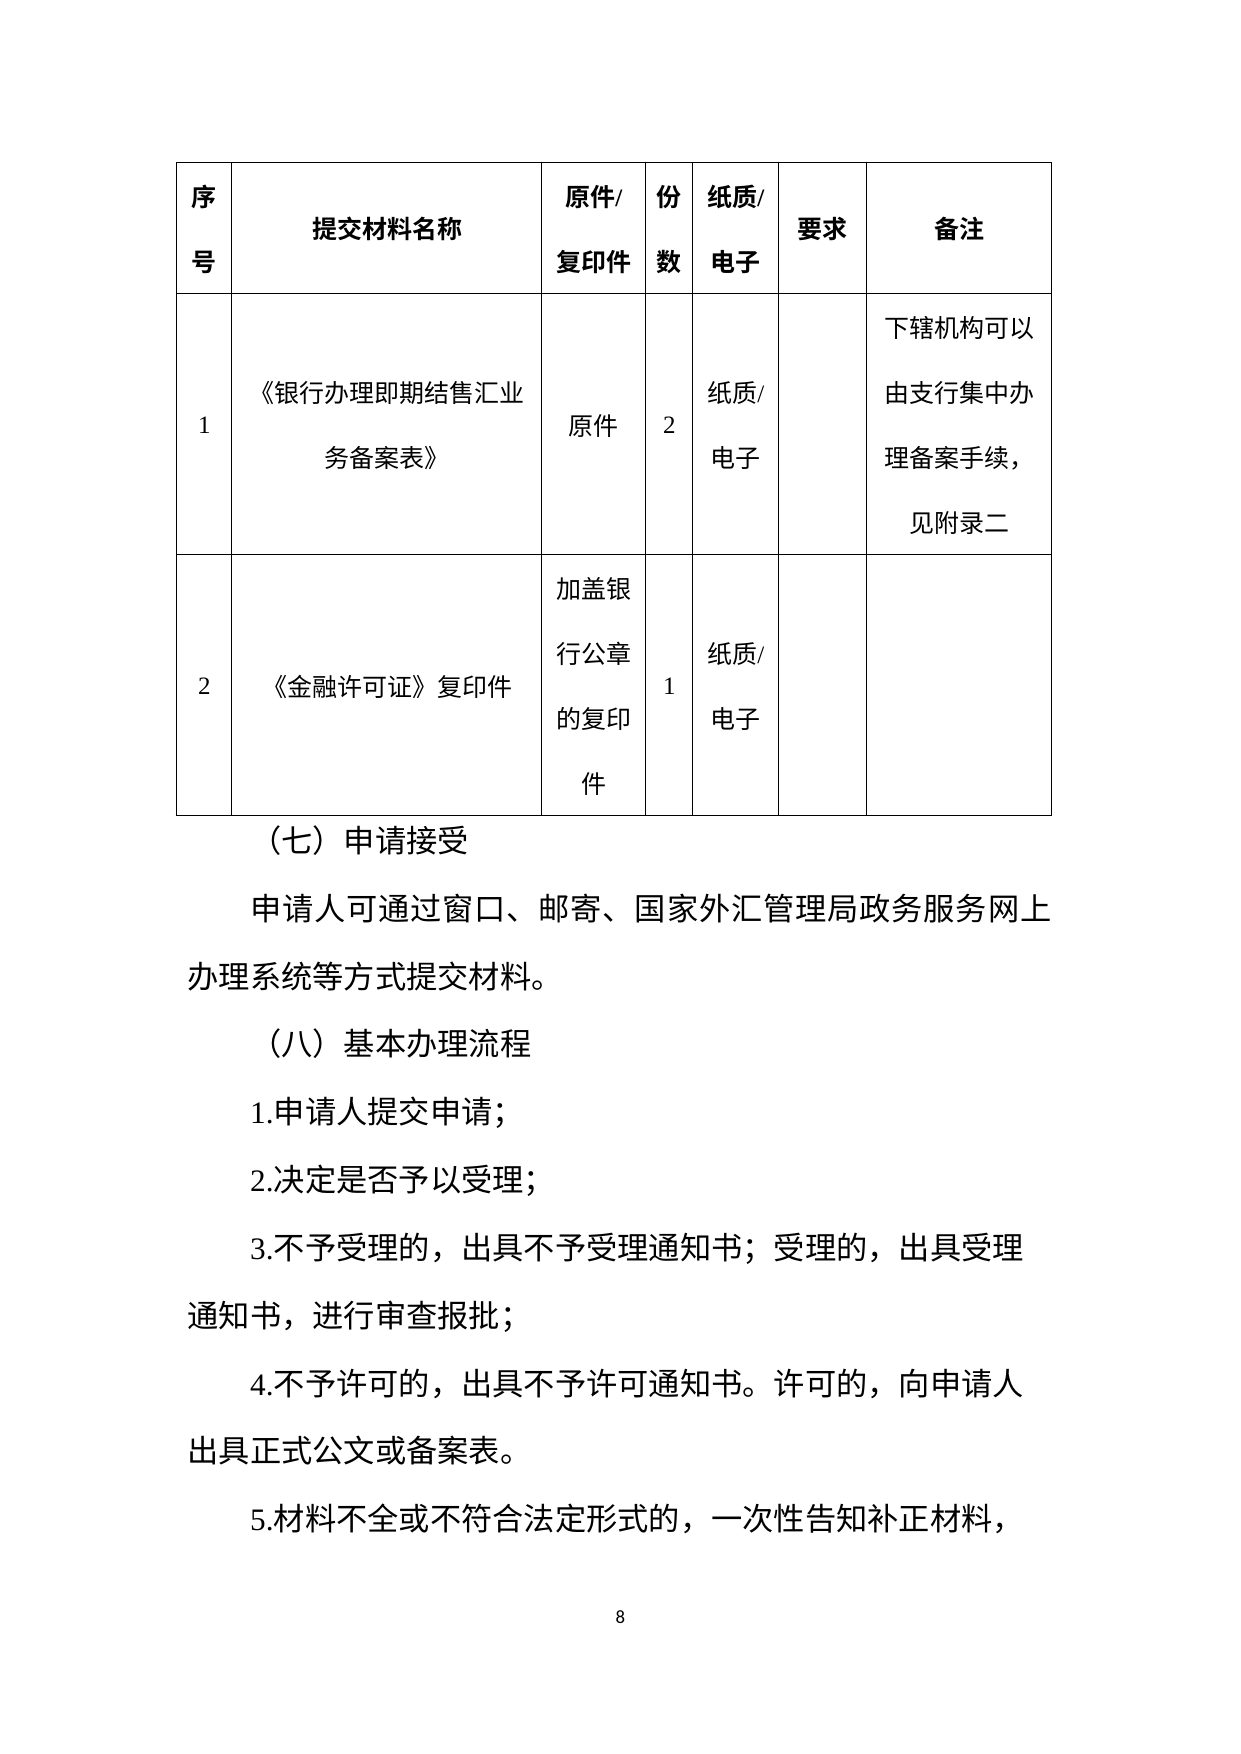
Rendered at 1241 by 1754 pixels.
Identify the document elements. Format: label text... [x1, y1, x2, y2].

table_header 备注 [867, 163, 1051, 293]
table_header 纸质/电子 [693, 163, 778, 293]
table_cell 1 [646, 555, 692, 815]
text （八）基本办理流程 [187, 1019, 1053, 1065]
text 4.不予许可的，出具不予许可通知书。许可的，向申请人出具正式公文或备案表。 [187, 1359, 1053, 1472]
table_header 序号 [177, 163, 231, 293]
table_cell [779, 555, 866, 815]
text （七）申请接受 [187, 816, 1053, 861]
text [187, 1494, 1053, 1539]
text 2.决定是否予以受理； [187, 1155, 1053, 1200]
table_cell 下辖机构可以由支行集中办理备案手续，见附录二 [867, 294, 1051, 554]
table_cell 2 [177, 555, 231, 815]
table_cell [779, 294, 866, 554]
table_header 原件/复印件 [542, 163, 645, 293]
table_cell 《金融许可证》复印件 [232, 555, 541, 815]
text 1.申请人提交申请； [187, 1087, 1053, 1133]
table_cell 纸质/电子 [693, 294, 778, 554]
table_header 提交材料名称 [232, 163, 541, 293]
table_cell 1 [177, 294, 231, 554]
table_cell 原件 [542, 294, 645, 554]
text 3.不予受理的，出具不予受理通知书；受理的，出具受理通知书，进行审查报批； [187, 1223, 1053, 1336]
table_cell [867, 555, 1051, 815]
table_header 份数 [646, 163, 692, 293]
table_cell 《银行办理即期结售汇业务备案表》 [232, 294, 541, 554]
table_header 要求 [779, 163, 866, 293]
table_cell 加盖银行公章的复印件 [542, 555, 645, 815]
table_cell 2 [646, 294, 692, 554]
table_cell 纸质/电子 [693, 555, 778, 815]
text 申请人可通过窗口、邮寄、国家外汇管理局政务服务网上办理系统等方式提交材料。 [187, 884, 1053, 997]
